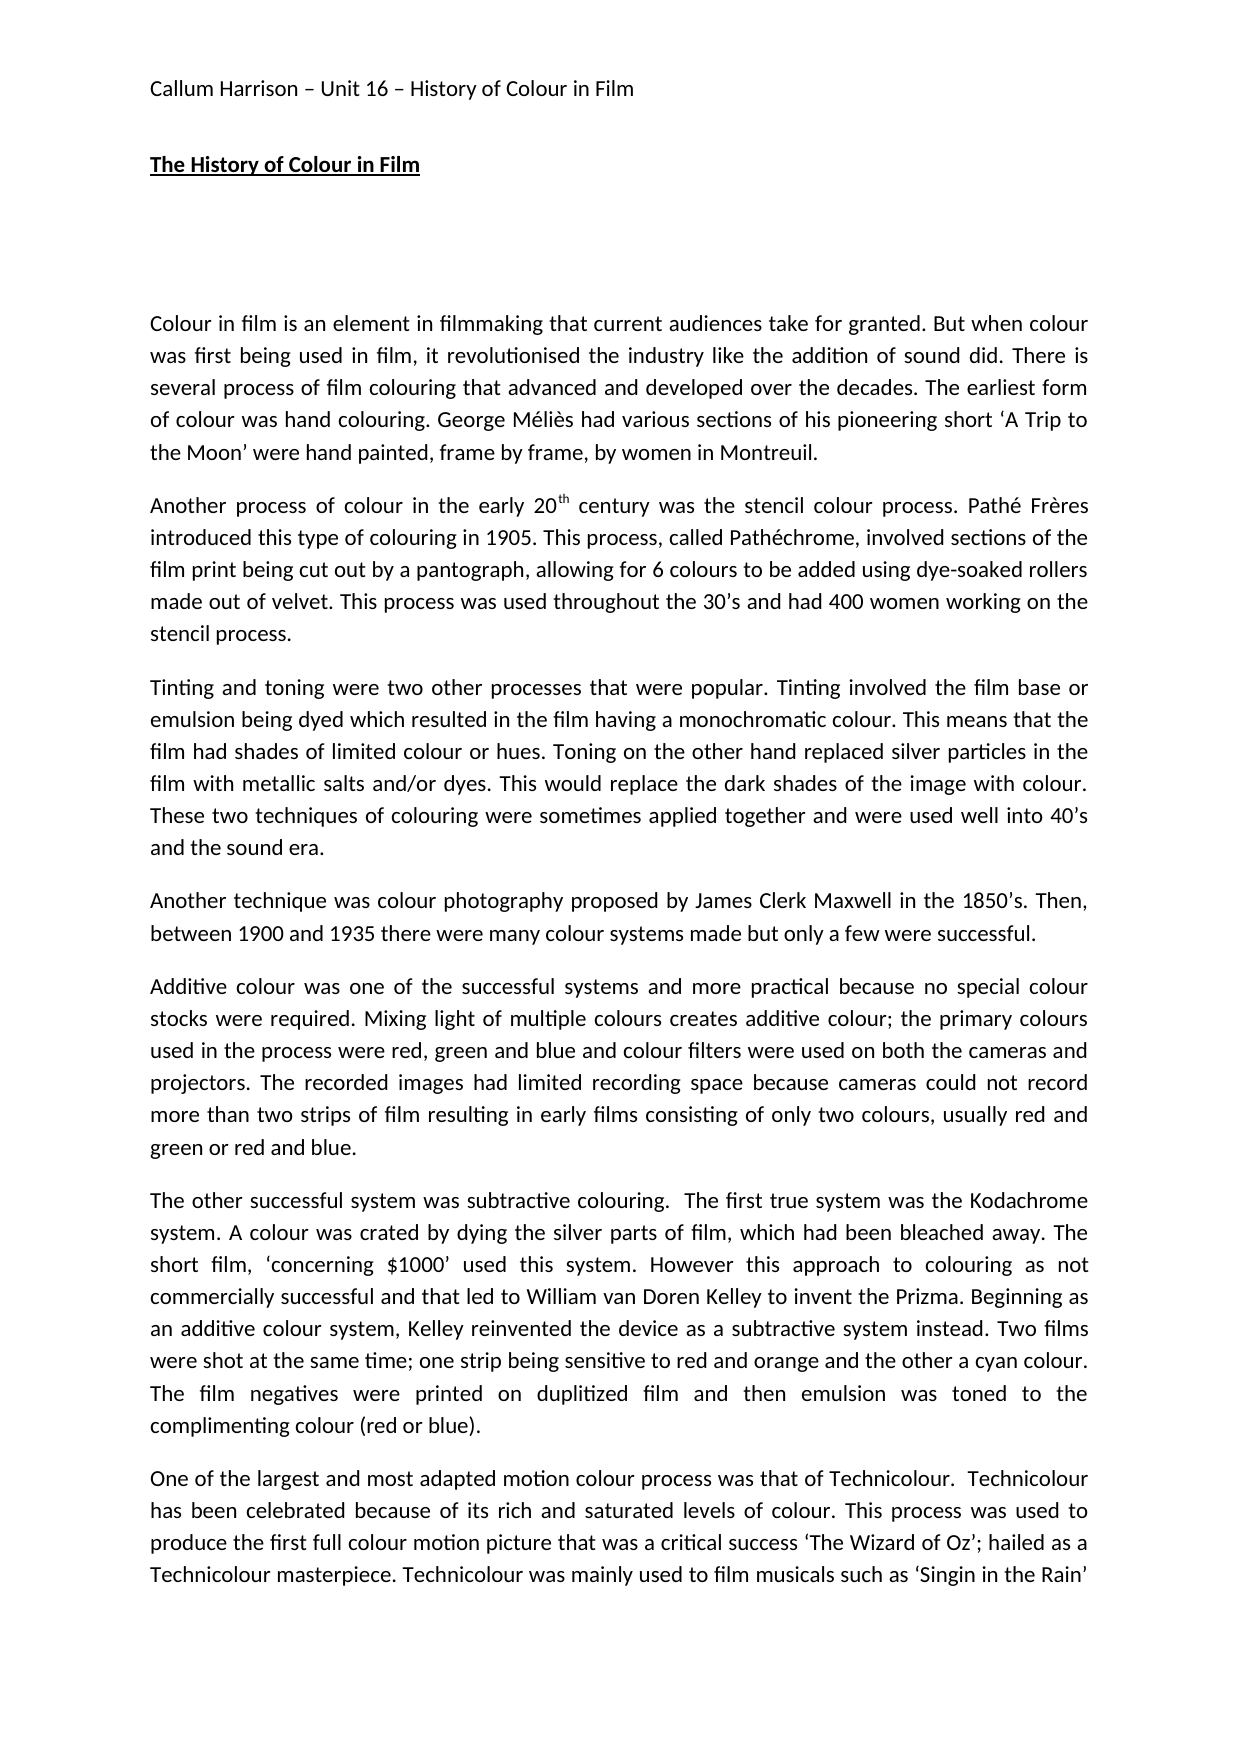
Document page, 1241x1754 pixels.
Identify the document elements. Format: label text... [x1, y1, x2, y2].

text Additive colour was one of the successful systems and more practical because no special colour stocks were required. Mixing light of multiple colours creates additive colour; the primary colours used in the process were red, green and blue and colour filters were used on both the cameras and projectors. The recorded images had limited recording space because cameras could not record more than two strips of film resulting in early films consisting of only two colours, usually red and green or red and blue. [150, 972, 1090, 1161]
text Another technique was colour photography proposed by James Clerk Maxwell in the 1850’s. Then, between 1900 and 1935 there were many colour systems made but only a few were successful. [150, 887, 1090, 947]
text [150, 1464, 1090, 1589]
text Tinting and toning were two other processes that were popular. Tinting involved the film base or emulsion being dyed which resulted in the film having a monochromatic colour. This means that the film had shades of limited colour or hues. Toning on the other hand replaced silver particles in the film with metallic salts and/or dyes. This would replace the dark shades of the image with colour. These two techniques of colouring were sometimes applied together and were used well into 40’s and the sound era. [150, 673, 1090, 862]
text The History of Colour in Film [150, 150, 1090, 178]
text Colour in film is an element in filmmaking that current audiences take for granted. But when colour was first being used in film, it revolutionised the industry like the addition of sound did. There is several process of film colouring that advanced and developed over the decades. The earliest form of colour was hand colouring. George Méliès had various sections of his pioneering short ‘A Trip to the Moon’ were hand painted, frame by frame, by women in Montreuil. [150, 309, 1090, 466]
text Another process of colour in the early 20th century was the stencil colour process. Pathé Frères introduced this type of colouring in 1905. This process, called Pathéchrome, involved sections of the film print being cut out by a pantograph, allowing for 6 colours to be added using dye-soaked rollers made out of velvet. This process was used throughout the 30’s and had 400 women working on the stencil process. [150, 491, 1090, 648]
text The other successful system was subtractive colouring. The first true system was the Kodachrome system. A colour was crated by dying the silver parts of film, which had been bleached away. The short film, ‘concerning $1000’ used this system. However this approach to colouring as not commercially successful and that led to William van Doren Kelley to invent the Prizma. Beginning as an additive colour system, Kelley reinvented the device as a subtractive system instead. Two films were shot at the same time; one strip being sensitive to red and orange and the other a cyan colour. The film negatives were printed on duplitized film and then emulsion was toned to the complimenting colour (red or blue). [150, 1186, 1090, 1439]
